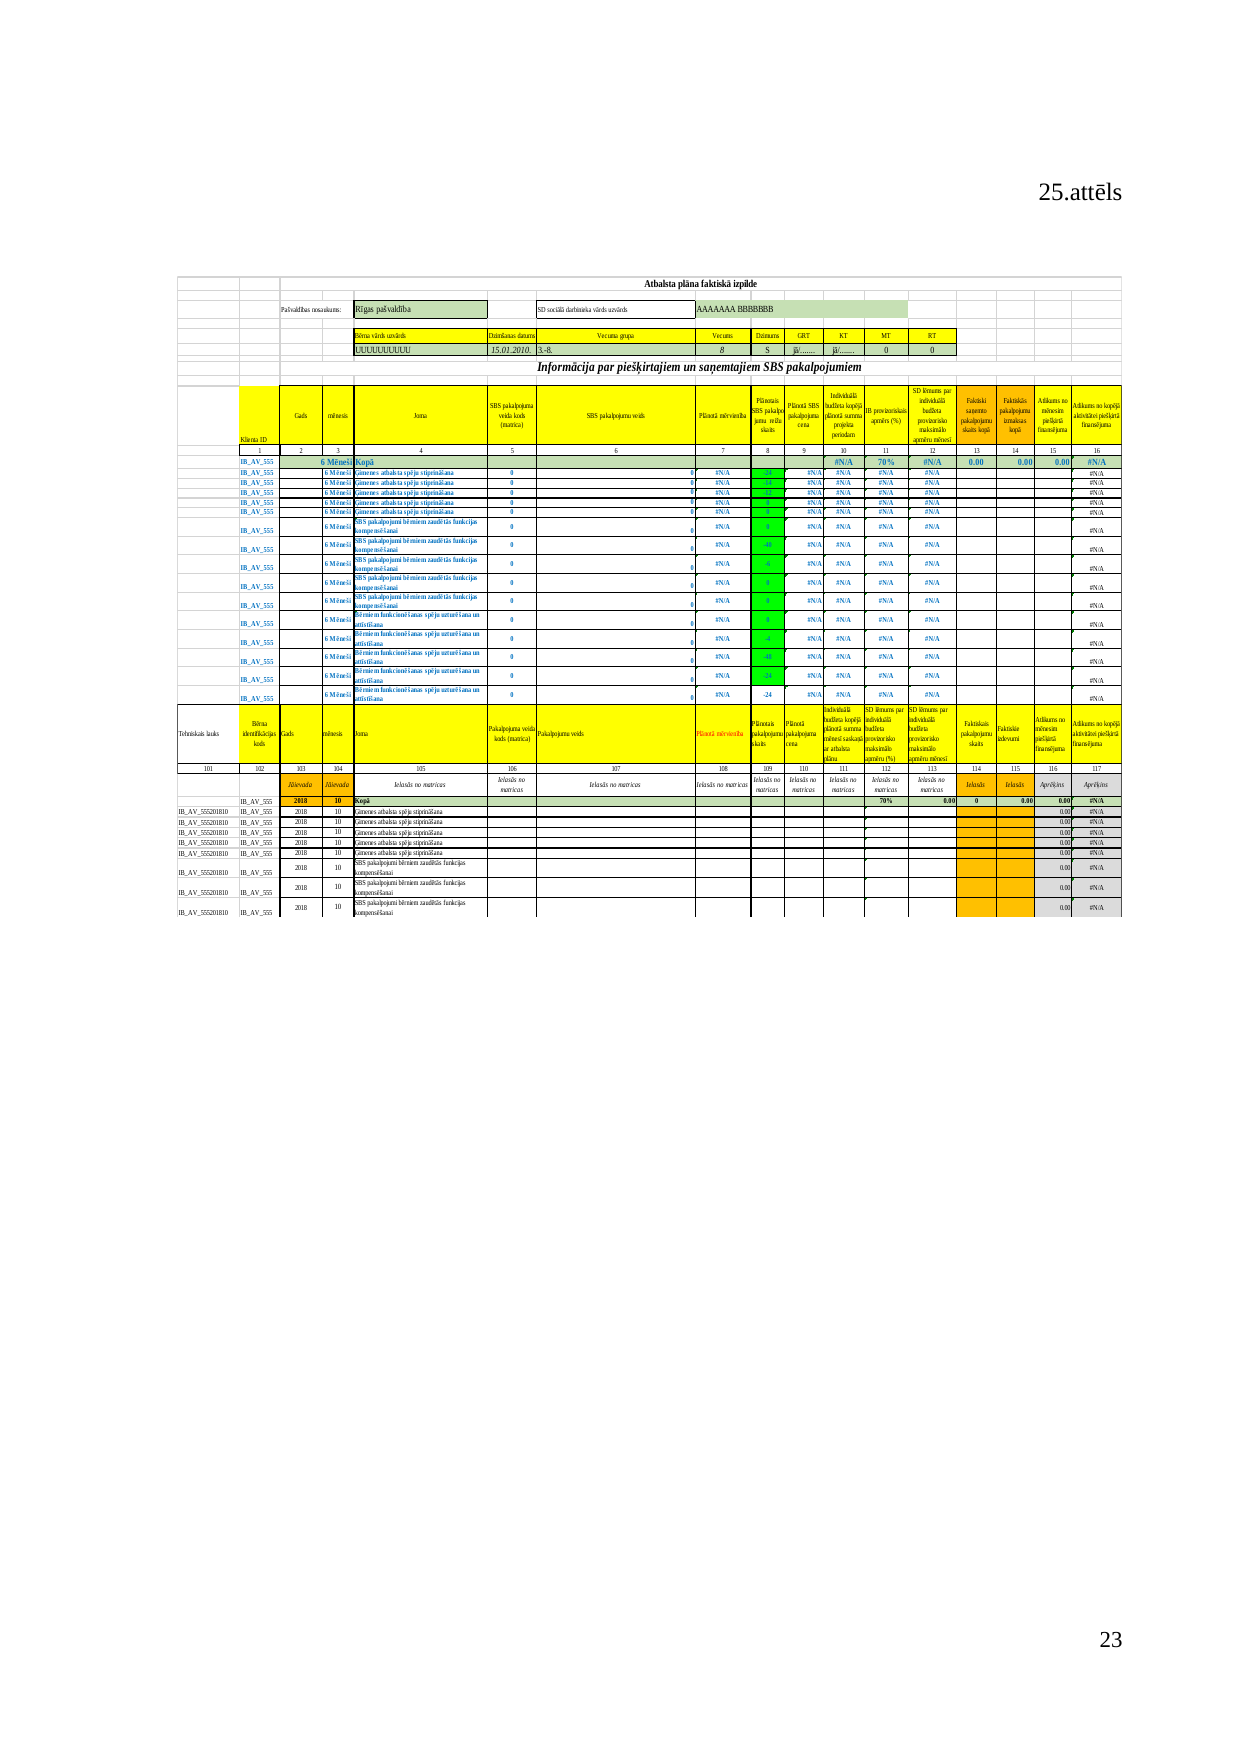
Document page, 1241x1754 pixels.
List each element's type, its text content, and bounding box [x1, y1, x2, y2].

text 25.attēls [177, 177, 1122, 206]
